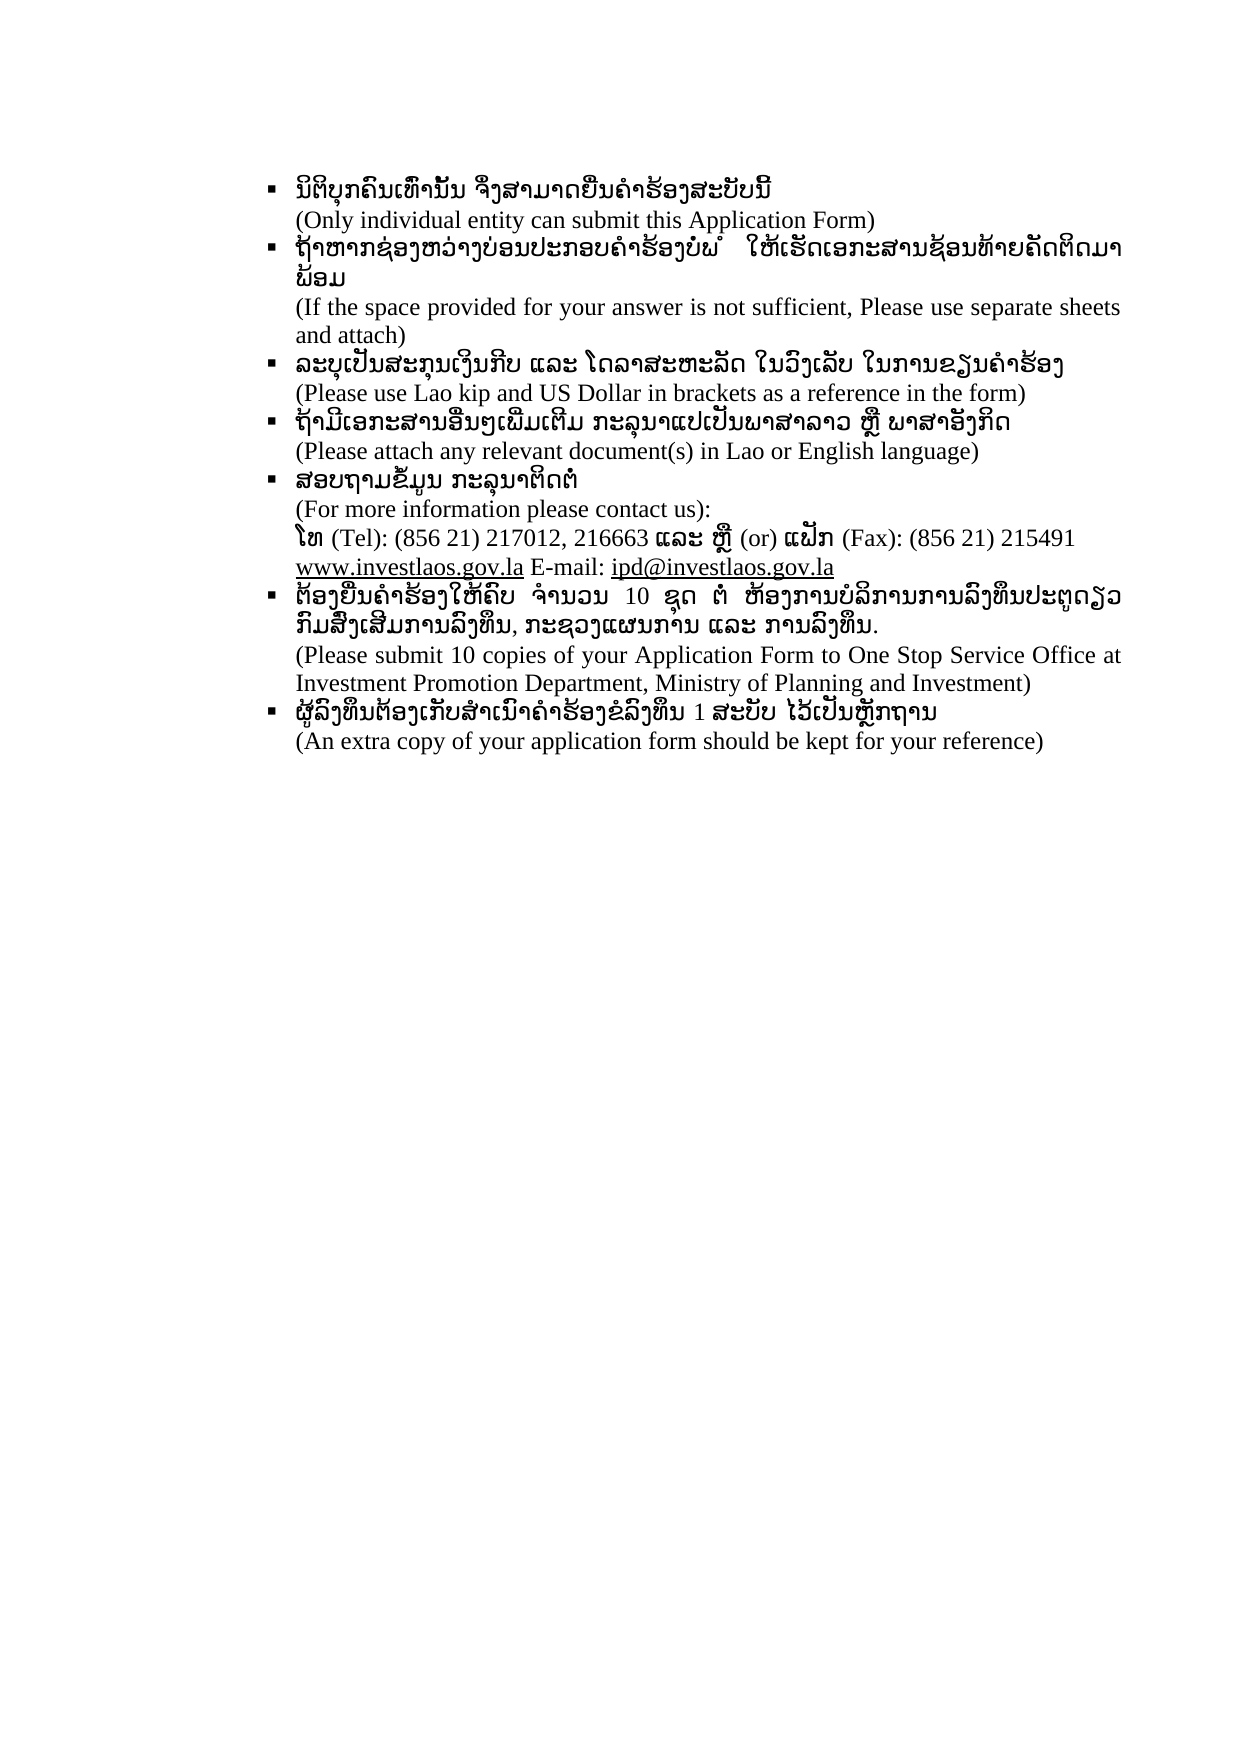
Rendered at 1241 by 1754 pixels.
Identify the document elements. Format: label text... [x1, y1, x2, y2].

list ນິຕິບຸກຄົນເທົ່ານັ້ນ ຈຶ່ງສາມາດຍື່ນຄຳຮ້ອງສະບັບນີ້ [266, 176, 1122, 205]
list ສອບຖາມຂໍ້ມູນ ກະລຸນາຕິດຕໍ່ [266, 465, 1122, 494]
list ຜູ້ລົງທຶນຕ້ອງເກັບສຳເນົາຄຳຮ້ອງຂໍລົງທຶນ 1 ສະບັບ ໄວ້ເປັນຫຼັກຖານ [266, 697, 1122, 726]
list ຖ້າຫາກຊ່ອງຫວ່າງບ່ອນປະກອບຄຳຮ້ອງບໍ່ພໍ ໃຫ້ເຮັດເອກະສານຊ້ອນທ້າຍຄັດຕິດມາພ້ອມ [266, 233, 1122, 292]
text (Please submit 10 copies of your Application Form to One Stop Service Office at Investment Promotion Department, Ministry of Planning and Investment) [295, 640, 1122, 697]
list ລະບຸເປັນສະກຸນເງິນກີບ ແລະ ໂດລາສະຫະລັດ ໃນວົງເລັບ ໃນການຂຽນຄຳຮ້ອງ [266, 349, 1122, 378]
text (Please use Lao kip and US Dollar in brackets as a reference in the form) [295, 378, 1122, 407]
text www.investlaos.gov.la E-mail: ipd@investlaos.gov.la [295, 552, 1122, 581]
text (Please attach any relevant document(s) in Lao or English language) [295, 436, 1122, 465]
text (An extra copy of your application form should be kept for your reference) [295, 726, 1122, 755]
text (For more information please contact us): [295, 494, 1122, 523]
list ຕ້ອງຍື່ນຄຳຮ້ອງໃຫ້ຄົບ ຈຳນວນ 10 ຊຸດ ຕໍ່ ຫ້ອງການບໍລິການການລົງທຶນປະຕູດຽວ ກົມສົ່ງເສີມການລົງທຶນ, ກະຊວງແຜນການ ແລະ ການລົງທຶນ. [266, 581, 1122, 640]
text (Only individual entity can submit this Application Form) [295, 205, 1122, 233]
text ໂທ (Tel): (856 21) 217012, 216663 ແລະ ຫຼື (or) ແຟັກ (Fax): (856 21) 215491 [295, 523, 1122, 552]
list ຖ້າມີເອກະສານອື່ນໆເພີ່ມເຕີມ ກະລຸນາແປເປັນພາສາລາວ ຫຼື ພາສາອັງກິດ [266, 407, 1122, 436]
text (If the space provided for your answer is not sufficient, Please use separate sheets and attach) [295, 292, 1122, 349]
